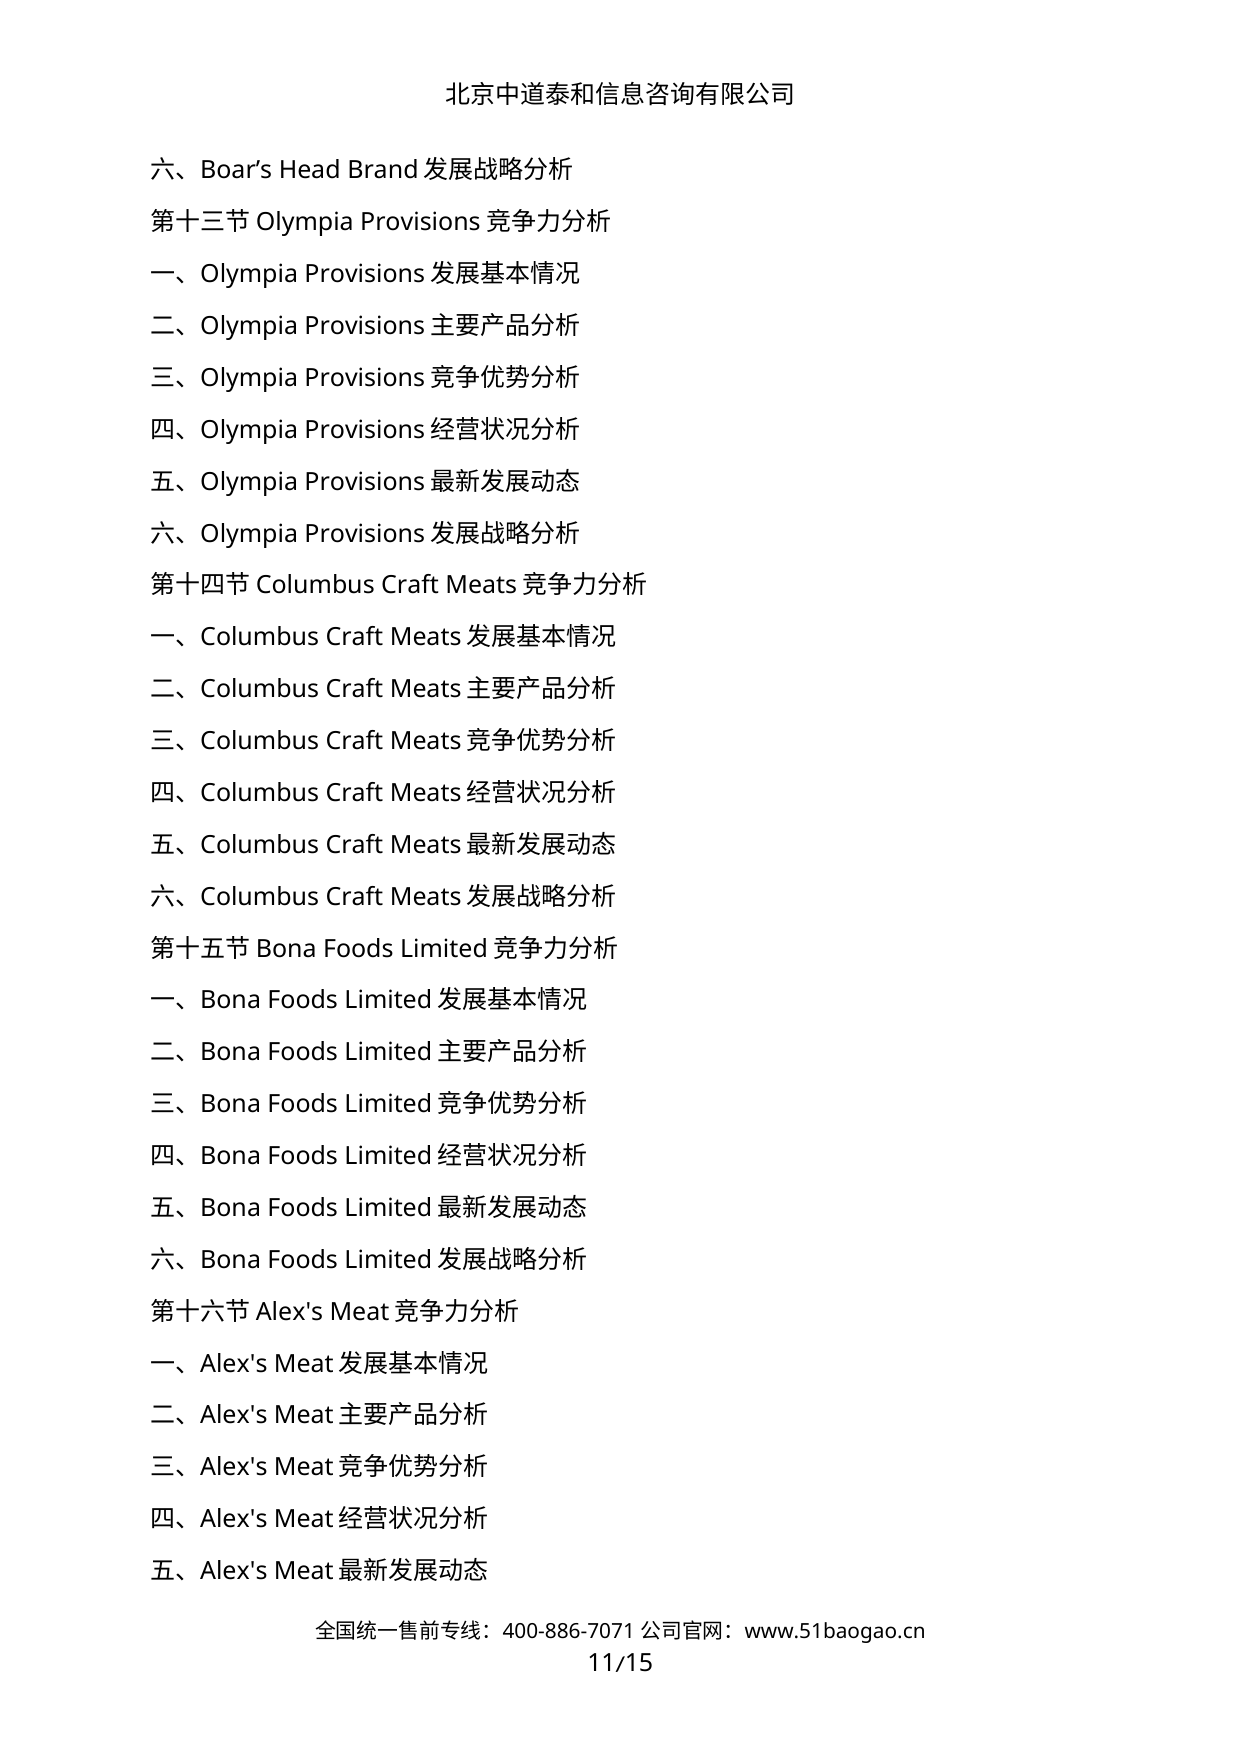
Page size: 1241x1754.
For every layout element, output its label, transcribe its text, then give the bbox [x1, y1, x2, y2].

text 五、Olympia Provisions最新发展动态 [150, 461, 1090, 497]
text 三、Columbus Craft Meats竞争优势分析 [150, 721, 1090, 757]
text 六、Bona Foods Limited发展战略分析 [150, 1239, 1090, 1276]
text 四、Bona Foods Limited经营状况分析 [150, 1136, 1090, 1172]
text 五、Alex's Meat最新发展动态 [150, 1551, 1090, 1587]
text 三、Bona Foods Limited竞争优势分析 [150, 1084, 1090, 1120]
text 第十四节 Columbus Craft Meats竞争力分析 [150, 565, 1090, 601]
text 六、Boar’s Head Brand发展战略分析 [150, 150, 1090, 186]
text 第十三节 Olympia Provisions竞争力分析 [150, 202, 1090, 238]
text 一、Bona Foods Limited发展基本情况 [150, 980, 1090, 1016]
text 四、Alex's Meat经营状况分析 [150, 1499, 1090, 1535]
text 一、Columbus Craft Meats发展基本情况 [150, 617, 1090, 653]
text 二、Bona Foods Limited主要产品分析 [150, 1032, 1090, 1068]
text 四、Columbus Craft Meats经营状况分析 [150, 772, 1090, 809]
text 二、Olympia Provisions主要产品分析 [150, 306, 1090, 342]
text 二、Columbus Craft Meats主要产品分析 [150, 669, 1090, 705]
text 第十六节 Alex's Meat竞争力分析 [150, 1291, 1090, 1327]
text 三、Alex's Meat竞争优势分析 [150, 1447, 1090, 1483]
text 第十五节 Bona Foods Limited竞争力分析 [150, 928, 1090, 964]
text 六、Olympia Provisions发展战略分析 [150, 513, 1090, 549]
text 一、Alex's Meat发展基本情况 [150, 1343, 1090, 1379]
text 四、Olympia Provisions经营状况分析 [150, 409, 1090, 446]
text 一、Olympia Provisions发展基本情况 [150, 254, 1090, 290]
text 二、Alex's Meat主要产品分析 [150, 1395, 1090, 1431]
text 五、Bona Foods Limited最新发展动态 [150, 1187, 1090, 1224]
text 六、Columbus Craft Meats发展战略分析 [150, 876, 1090, 912]
text 五、Columbus Craft Meats最新发展动态 [150, 824, 1090, 861]
text 三、Olympia Provisions竞争优势分析 [150, 357, 1090, 394]
